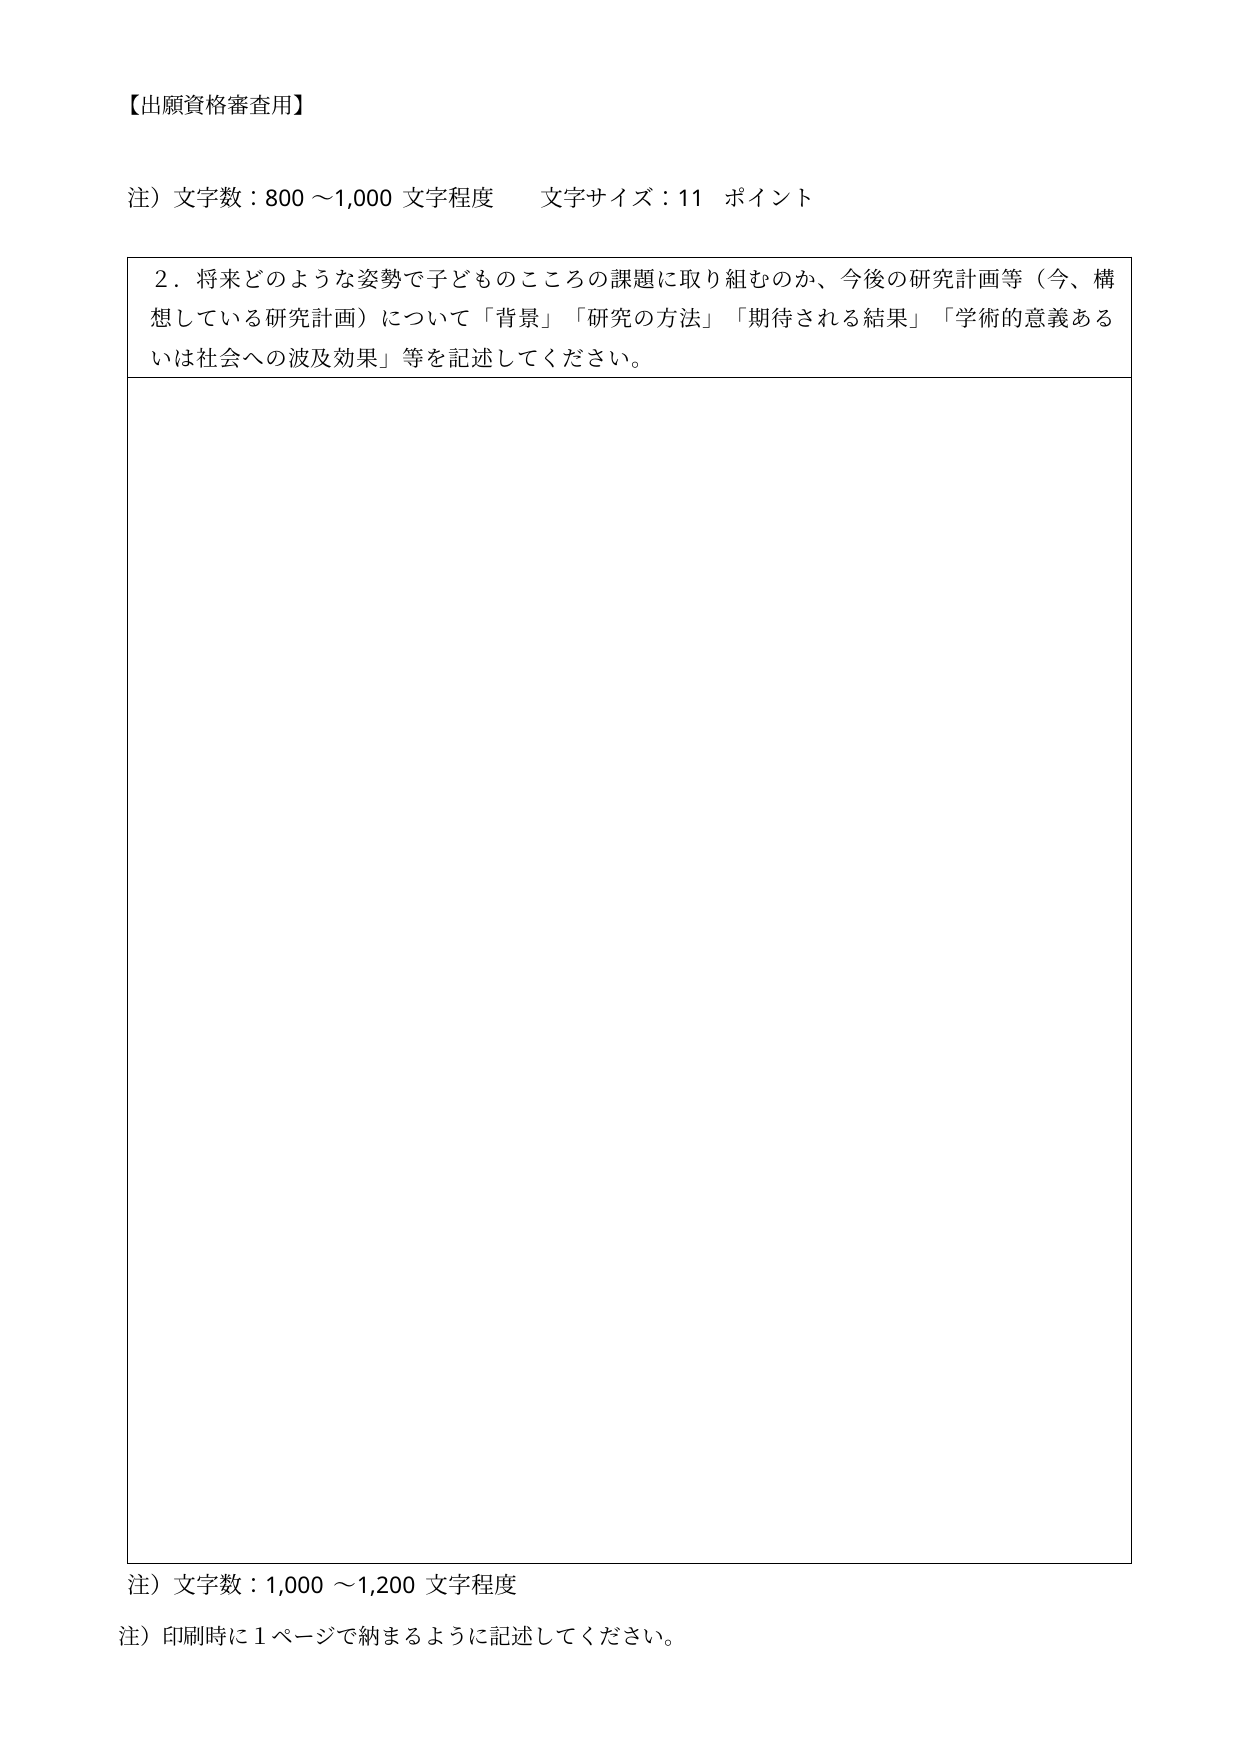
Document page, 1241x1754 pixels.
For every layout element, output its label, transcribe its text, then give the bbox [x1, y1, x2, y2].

table_cell [128, 378, 1131, 1563]
text 注）文字数：1,000～1,200文字程度 [127, 1564, 1113, 1604]
text 注）文字数：800～1,000文字程度 文字サイズ：11ポイント [127, 177, 1113, 217]
table_header ２．将来どのような姿勢で子どものこころの課題に取り組むのか、今後の研究計画等（今、構想している研究計画）について「背景」「研究の方法」「期待される結果」「学術的意義あるいは社会への波及効果」等を記述してください。 [128, 258, 1131, 377]
